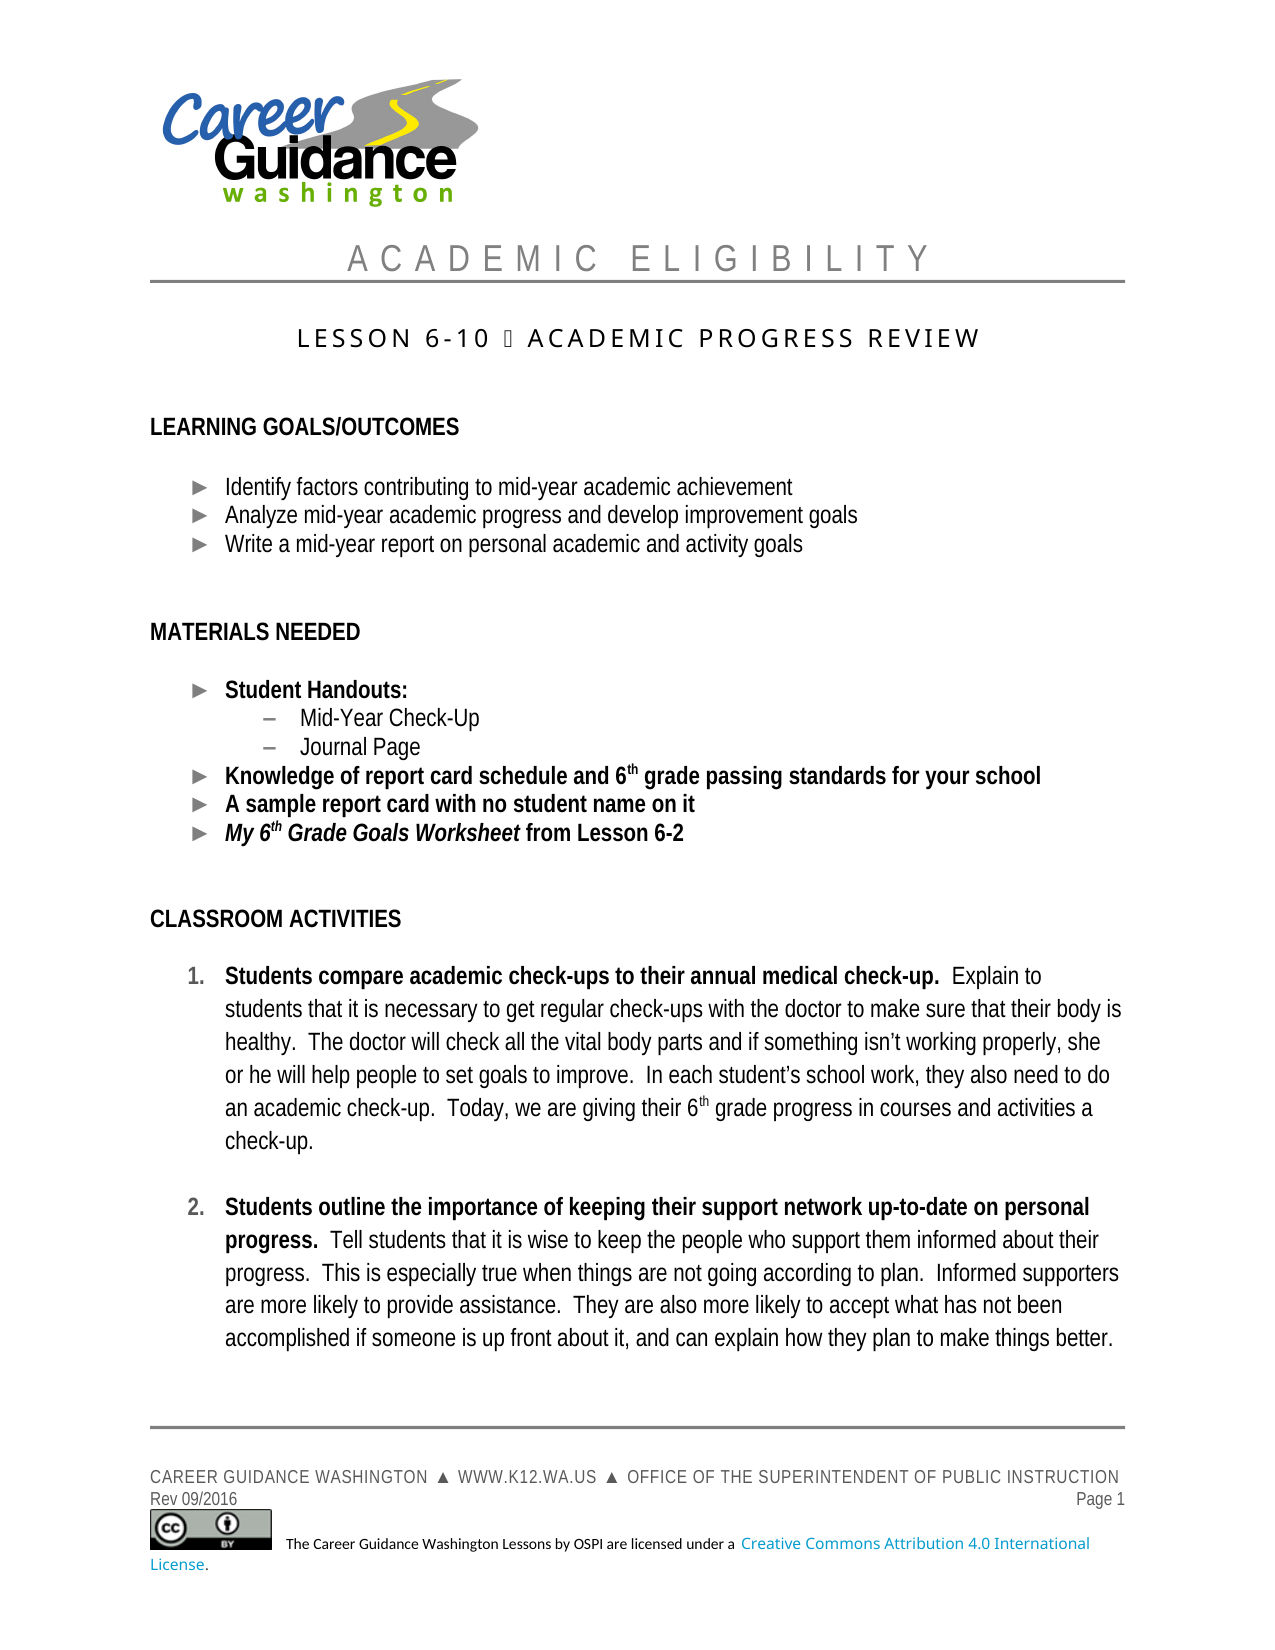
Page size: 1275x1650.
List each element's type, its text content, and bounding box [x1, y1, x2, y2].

text MATERIALS NEEDED [150, 617, 1125, 646]
text ACADEMIC ELIGIBILITY [150, 237, 1125, 279]
picture [150, 75, 494, 209]
list Journal Page [262, 732, 1125, 761]
text LEARNING GOALS/OUTCOMES [150, 412, 1125, 440]
list A sample report card with no student name on it [187, 789, 1125, 818]
text CLASSROOM ACTIVITIES [150, 904, 1125, 933]
list Student Handouts: [187, 675, 1125, 703]
picture [774, 1539, 779, 1549]
list Students outline the importance of keeping their support network up-to-date on personal progress. Tell students that it is wise to keep the people who support them informed about their progress. This is especially true when things are not going according to plan. Informed supporters are more likely to provide assistance. They are also more likely to accept what has not been accomplished if someone is up front about it, and can explain how they plan to make things better. [187, 1192, 1125, 1352]
list Mid-Year Check-Up [262, 703, 1125, 732]
list My 6th Grade Goals Worksheet from Lesson 6-2 [187, 818, 1125, 847]
text LESSON 6-10 ACADEMIC PROGRESS REVIEW [150, 320, 1125, 354]
picture [1068, 1540, 1073, 1549]
list Knowledge of report card schedule and 6th grade passing standards for your school [187, 761, 1125, 789]
list Write a mid-year report on personal academic and activity goals [187, 529, 1125, 557]
list Identify factors contributing to mid-year academic achievement [187, 472, 1125, 500]
picture [150, 1509, 272, 1550]
picture [1000, 1540, 1005, 1549]
list Students compare academic check-ups to their annual medical check-up. Explain to students that it is necessary to get regular check-ups with the doctor to make sure that their body is healthy. The doctor will check all the vital body parts and if something isn’t working properly, she or he will help people to set goals to improve. In each student’s school work, they also need to do an academic check-up. Today, we are giving their 6th grade progress in courses and activities a check-up. [187, 961, 1125, 1154]
list Analyze mid-year academic progress and develop improvement goals [187, 500, 1125, 529]
